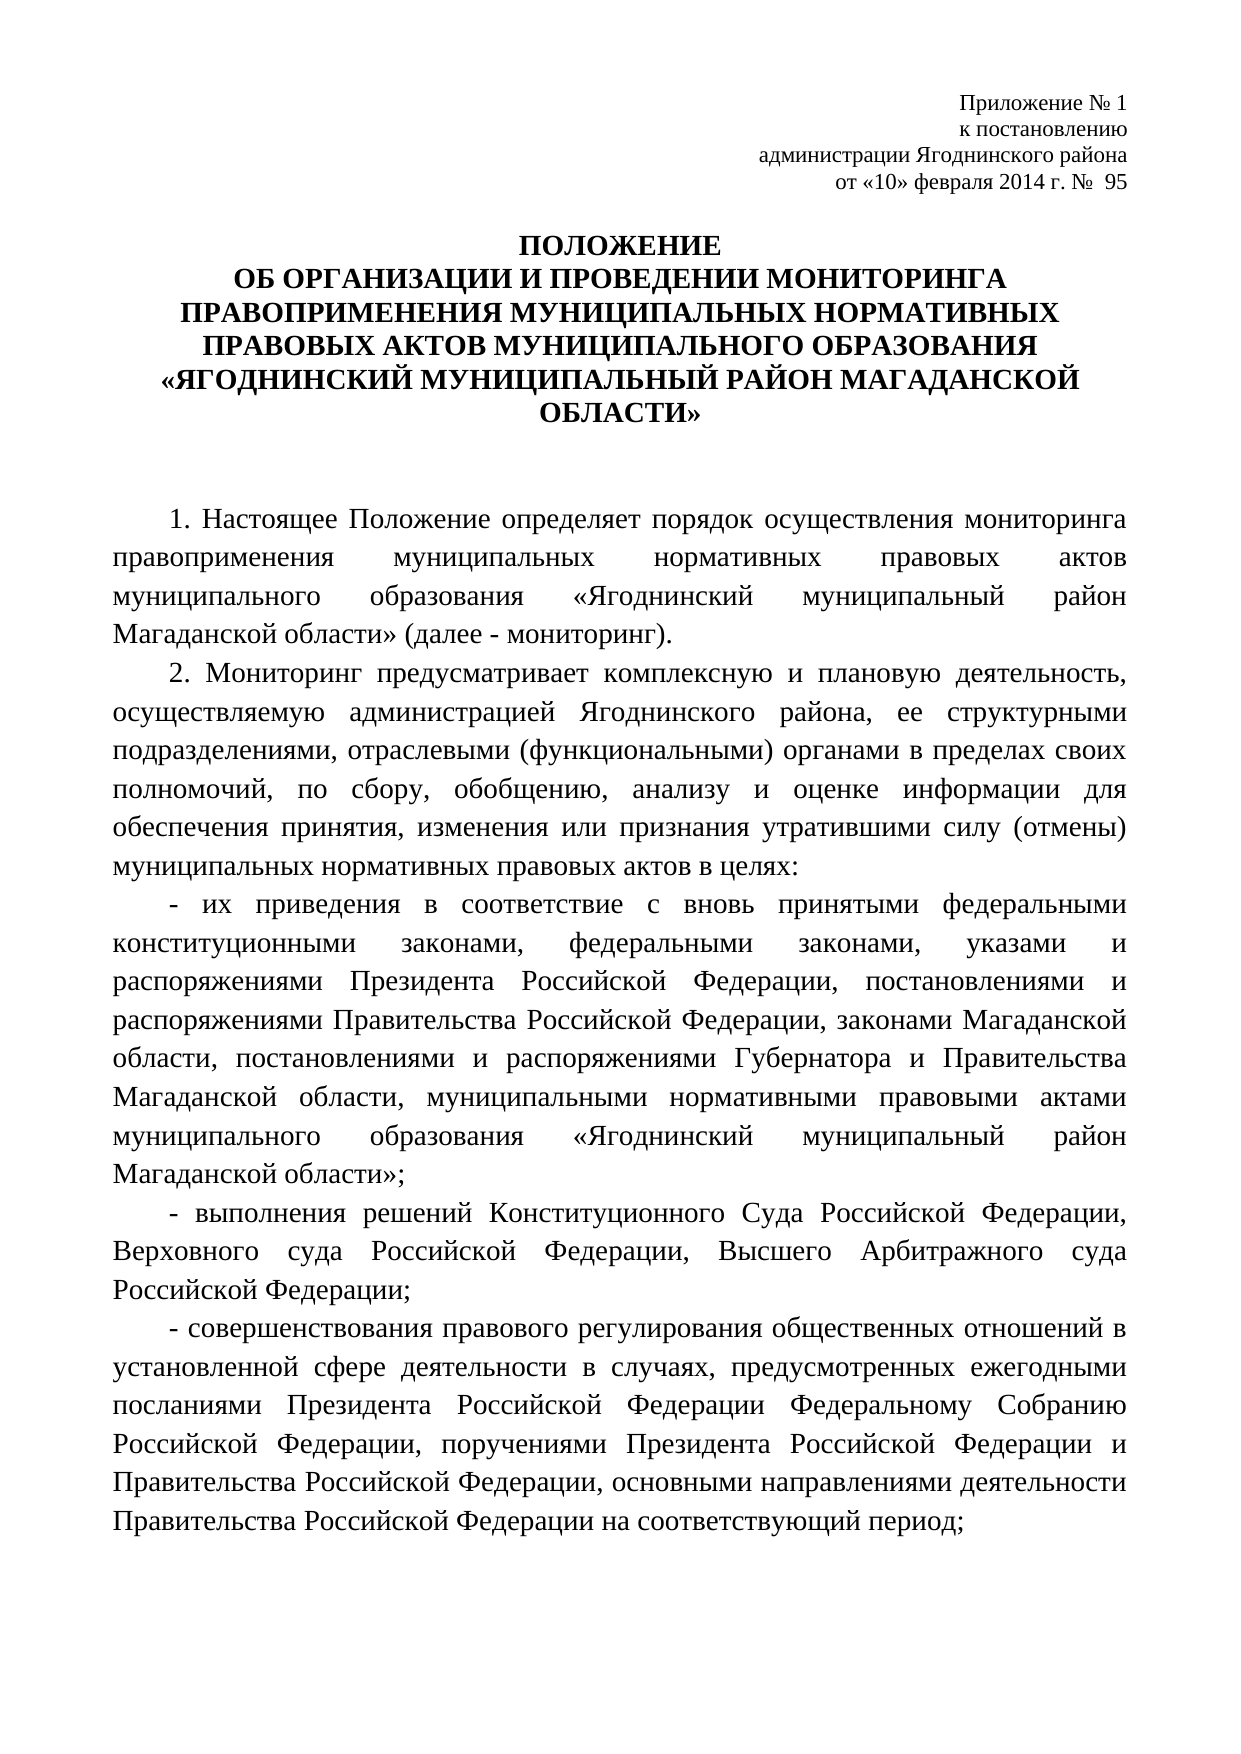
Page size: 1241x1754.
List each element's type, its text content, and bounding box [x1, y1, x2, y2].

text Приложение № 1 [112, 89, 1128, 115]
text 1. Настоящее Положение определяет порядок осуществления мониторинга правоприменения муниципальных нормативных правовых актов муниципального образования «Ягоднинский муниципальный район Магаданской области» (далее - мониторинг). [112, 501, 1128, 650]
text 2. Мониторинг предусматривает комплексную и плановую деятельность, осуществляемую администрацией Ягоднинского района, ее структурными подразделениями, отраслевыми (функциональными) органами в пределах своих полномочий, по сбору, обобщению, анализу и оценке информации для обеспечения принятия, изменения или признания утратившими силу (отмены) муниципальных нормативных правовых актов в целях: [112, 655, 1128, 881]
text - совершенствования правового регулирования общественных отношений в установленной сфере деятельности в случаях, предусмотренных ежегодными посланиями Президента Российской Федерации Федеральному Собранию Российской Федерации, поручениями Президента Российской Федерации и Правительства Российской Федерации, основными направлениями деятельности Правительства Российской Федерации на соответствующий период; [112, 1310, 1128, 1537]
text - их приведения в соответствие с вновь принятыми федеральными конституционными законами, федеральными законами, указами и распоряжениями Президента Российской Федерации, постановлениями и распоряжениями Правительства Российской Федерации, законами Магаданской области, постановлениями и распоряжениями Губернатора и Правительства Магаданской области, муниципальными нормативными правовыми актами муниципального образования «Ягоднинский муниципальный район Магаданской области»; [112, 886, 1128, 1190]
text ПОЛОЖЕНИЕ [112, 228, 1128, 261]
text ОБ ОРГАНИЗАЦИИ И ПРОВЕДЕНИИ МОНИТОРИНГА ПРАВОПРИМЕНЕНИЯ МУНИЦИПАЛЬНЫХ НОРМАТИВНЫХ ПРАВОВЫХ АКТОВ МУНИЦИПАЛЬНОГО ОБРАЗОВАНИЯ «ЯГОДНИНСКИЙ МУНИЦИПАЛЬНЫЙ РАЙОН МАГАДАНСКОЙ ОБЛАСТИ» [112, 261, 1128, 429]
text администрации Ягоднинского района [112, 141, 1128, 168]
text от «10» февраля 2014 г. № 95 [112, 168, 1128, 194]
text к постановлению [112, 115, 1128, 141]
text - выполнения решений Конституционного Суда Российской Федерации, Верховного суда Российской Федерации, Высшего Арбитражного суда Российской Федерации; [112, 1195, 1128, 1305]
